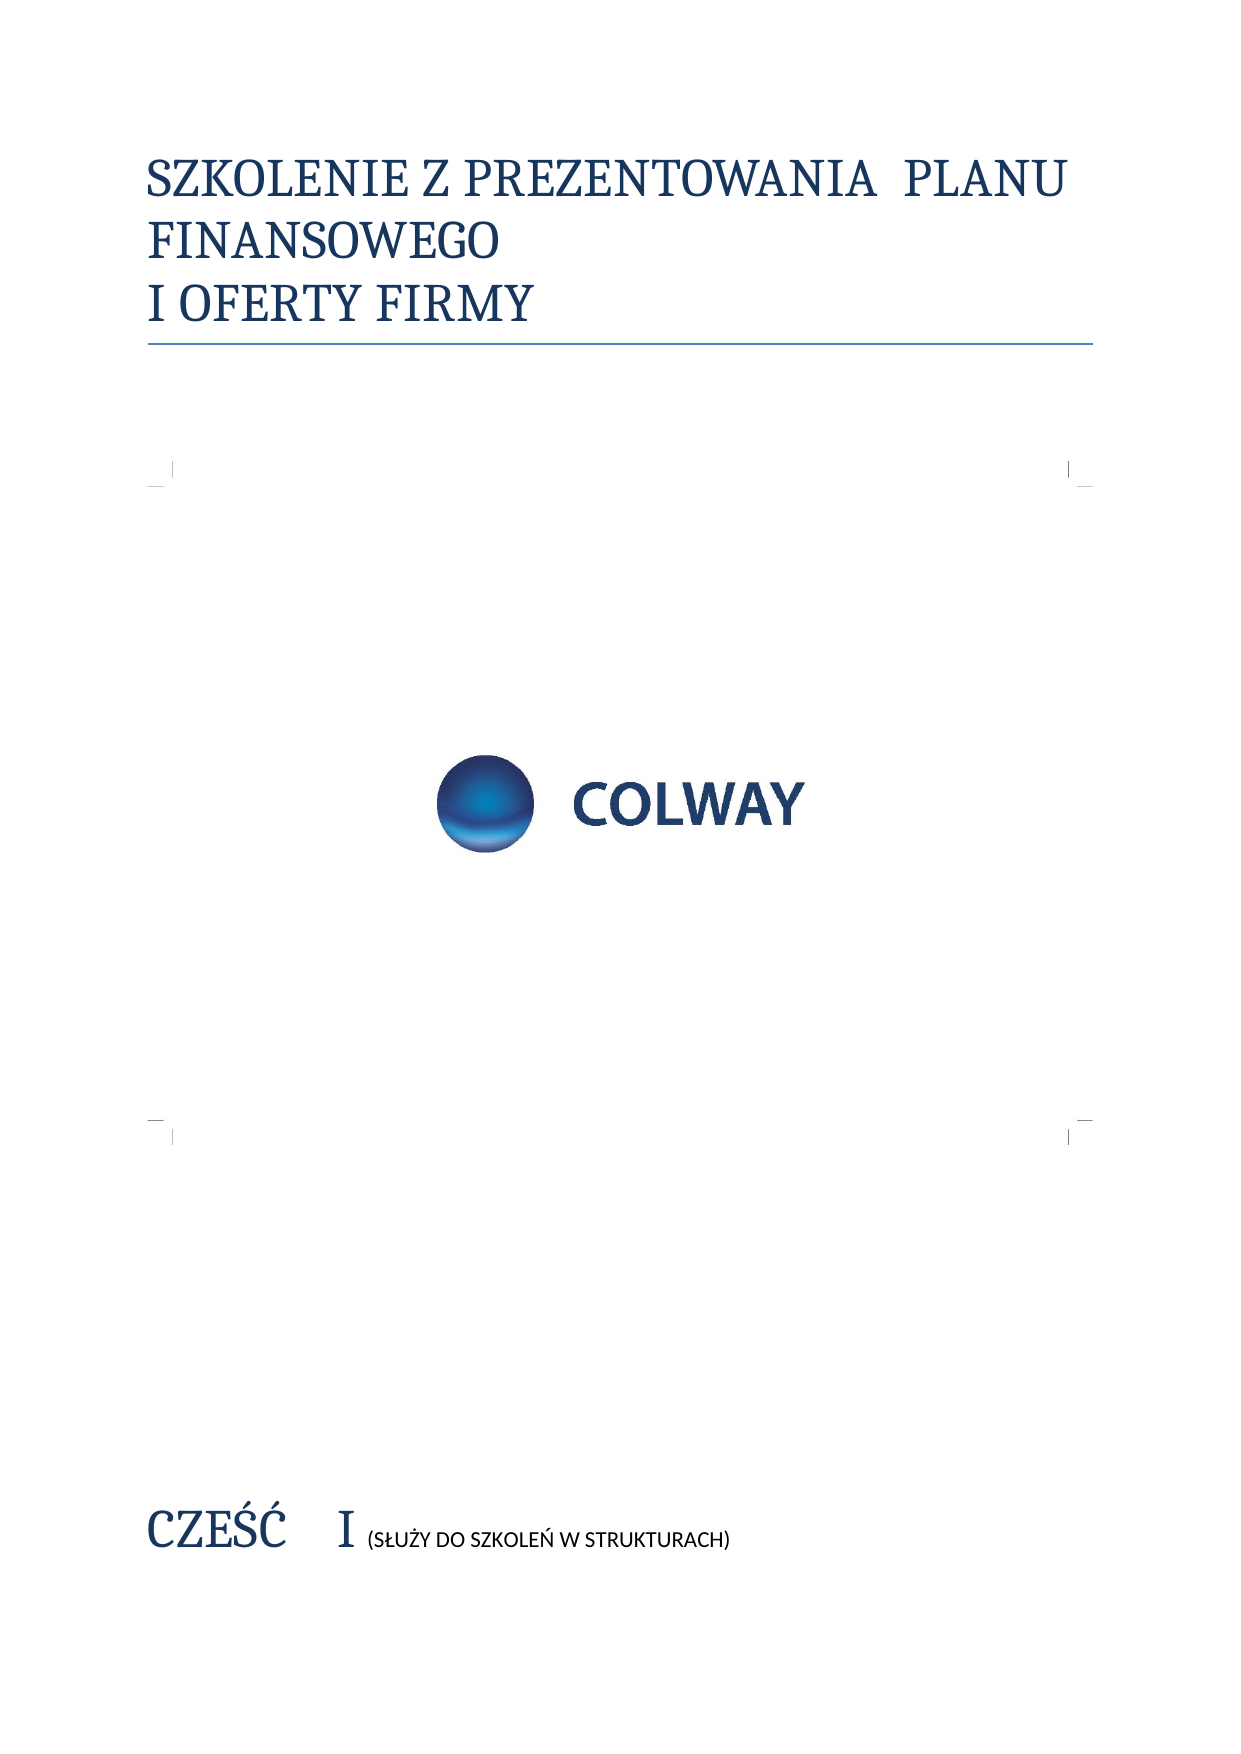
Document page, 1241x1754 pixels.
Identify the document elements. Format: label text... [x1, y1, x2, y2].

title I OFERTY FIRMY [148, 272, 1093, 343]
picture [147, 461, 1093, 1145]
title SZKOLENIE Z PREZENTOWANIA PLANU FINANSOWEGO [148, 148, 1093, 272]
text CZEŚĆ I (SŁUŻY DO SZKOLEŃ W STRUKTURACH) [148, 1498, 1093, 1561]
